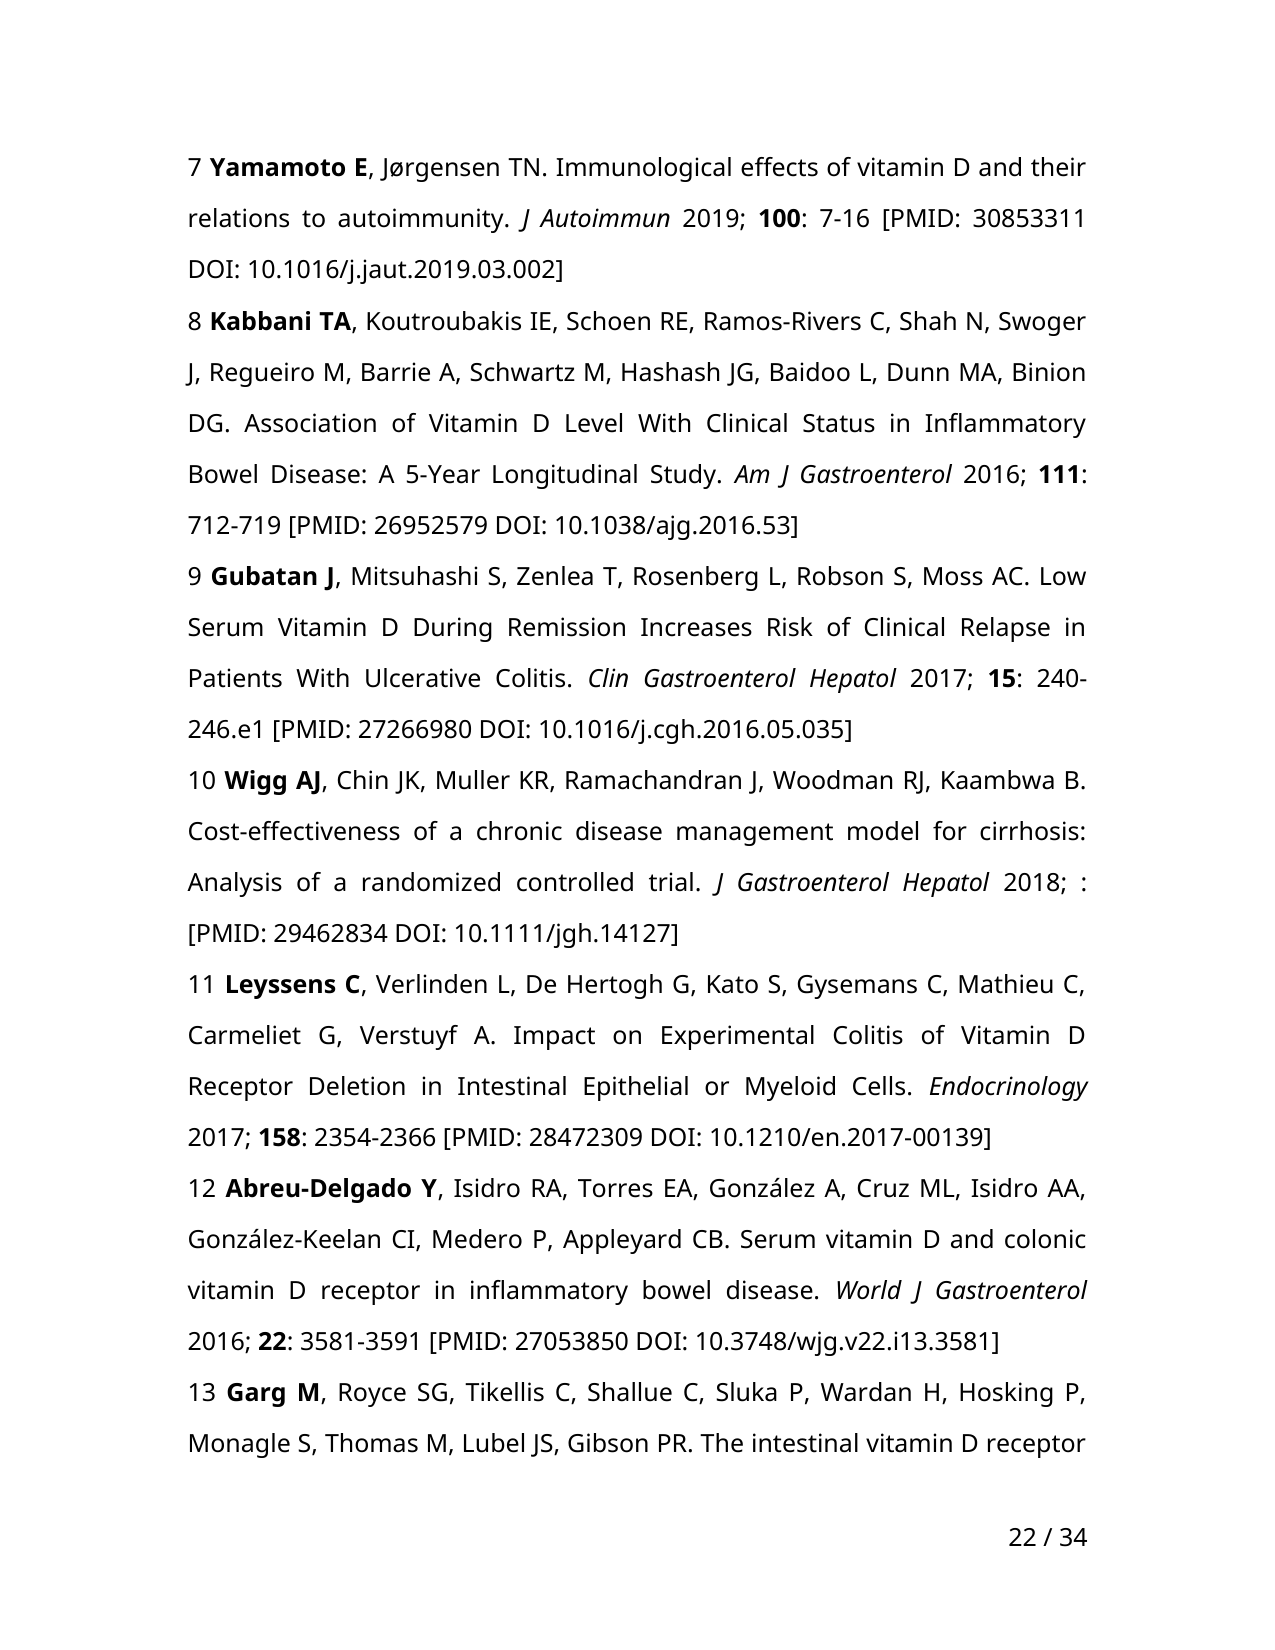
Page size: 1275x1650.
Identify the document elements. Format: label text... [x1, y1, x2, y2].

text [187, 1375, 1087, 1460]
text 10 Wigg AJ, Chin JK, Muller KR, Ramachandran J, Woodman RJ, Kaambwa B. Cost-effectiveness of a chronic disease management model for cirrhosis: Analysis of a randomized controlled trial. J Gastroenterol Hepatol 2018; : [PMID: 29462834 DOI: 10.1111/jgh.14127] [187, 762, 1087, 950]
text 8 Kabbani TA, Koutroubakis IE, Schoen RE, Ramos-Rivers C, Shah N, Swoger J, Regueiro M, Barrie A, Schwartz M, Hashash JG, Baidoo L, Dunn MA, Binion DG. Association of Vitamin D Level With Clinical Status in Inflammatory Bowel Disease: A 5-Year Longitudinal Study. Am J Gastroenterol 2016; 111: 712-719 [PMID: 26952579 DOI: 10.1038/ajg.2016.53] [187, 303, 1087, 541]
text 9 Gubatan J, Mitsuhashi S, Zenlea T, Rosenberg L, Robson S, Moss AC. Low Serum Vitamin D During Remission Increases Risk of Clinical Relapse in Patients With Ulcerative Colitis. Clin Gastroenterol Hepatol 2017; 15: 240-246.e1 [PMID: 27266980 DOI: 10.1016/j.cgh.2016.05.035] [187, 558, 1087, 746]
text 12 Abreu-Delgado Y, Isidro RA, Torres EA, González A, Cruz ML, Isidro AA, González-Keelan CI, Medero P, Appleyard CB. Serum vitamin D and colonic vitamin D receptor in inflammatory bowel disease. World J Gastroenterol 2016; 22: 3581-3591 [PMID: 27053850 DOI: 10.3748/wjg.v22.i13.3581] [187, 1171, 1087, 1358]
text 7 Yamamoto E, Jørgensen TN. Immunological effects of vitamin D and their relations to autoimmunity. J Autoimmun 2019; 100: 7-16 [PMID: 30853311 DOI: 10.1016/j.jaut.2019.03.002] [187, 150, 1087, 286]
text 11 Leyssens C, Verlinden L, De Hertogh G, Kato S, Gysemans C, Mathieu C, Carmeliet G, Verstuyf A. Impact on Experimental Colitis of Vitamin D Receptor Deletion in Intestinal Epithelial or Myeloid Cells. Endocrinology 2017; 158: 2354-2366 [PMID: 28472309 DOI: 10.1210/en.2017-00139] [187, 967, 1087, 1154]
